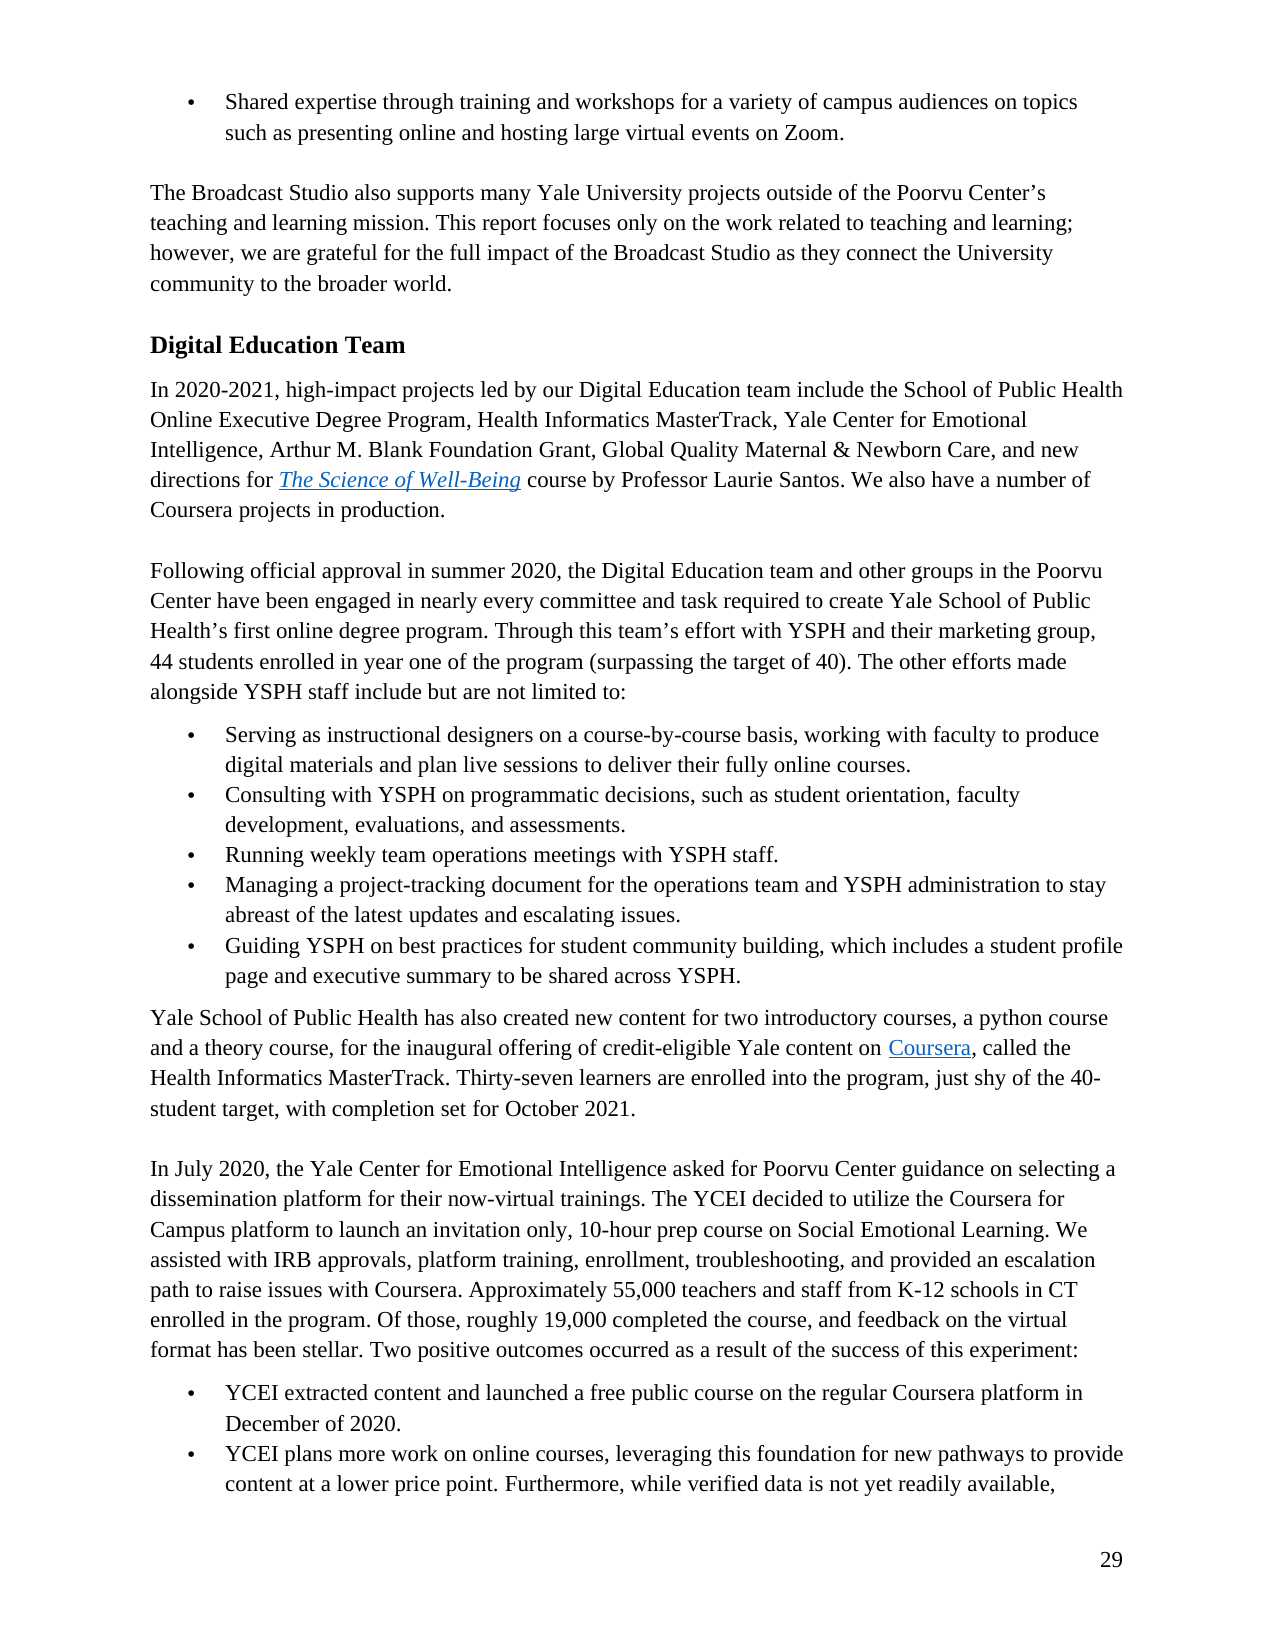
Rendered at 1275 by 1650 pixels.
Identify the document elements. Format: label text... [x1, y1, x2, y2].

list YCEI plans more work on online courses, leveraging this foundation for new pathways to provide content at a lower price point. Furthermore, while verified data is not yet readily available, [187, 1440, 1125, 1496]
list YCEI extracted content and launched a free public course on the regular Coursera platform in December of 2020. [187, 1379, 1085, 1436]
list Consulting with YSPH on programmatic decisions, such as student orientation, faculty development, evaluations, and assessments. [187, 781, 1021, 838]
text In July 2020, the Yale Center for Emotional Intelligence asked for Poorvu Center guidance on selecting a dissemination platform for their now-virtual trainings. The YCEI decided to utilize the Coursera for Campus platform to launch an invitation only, 10-hour prep course on Social Emotional Learning. We assisted with IRB approvals, platform training, enrollment, troubleshooting, and provided an escalation path to raise issues with Coursera. Approximately 55,000 teachers and staff from K-12 schools in CT enrolled in the program. Of those, roughly 19,000 completed the course, and feedback on the virtual format has been stellar. Two positive outcomes occurred as a result of the success of this experiment: [150, 1155, 1119, 1363]
list Serving as instructional designers on a course-by-course basis, working with faculty to produce digital materials and plan live sessions to deliver their fully online courses. [187, 721, 1101, 777]
text Yale School of Public Health has also created new content for two introductory courses, a python course and a theory course, for the inaugural offering of credit-eligible Yale content on Coursera, called the Health Informatics MasterTrack. Thirty-seven learners are enrolled into the program, just shy of the 40- student target, with completion set for October 2021. [150, 1004, 1111, 1121]
list Shared expertise through training and workshops for a variety of campus audiences on topics such as presenting online and hosting large virtual events on Zoom. [187, 88, 1079, 145]
text The Broadcast Studio also supports many Yale University projects outside of the Poorvu Center’s teaching and learning mission. This report focuses only on the work related to teaching and learning; however, we are grateful for the full impact of the Broadcast Studio as they connect the University community to the broader world. [150, 179, 1076, 296]
subtitle Digital Education Team [150, 330, 1275, 359]
list Managing a project-tracking document for the operations team and YSPH administration to stay abreast of the latest updates and escalating issues. [187, 871, 1107, 928]
list Guiding YSPH on best practices for student community building, which includes a student profile page and executive summary to be shared across YSPH. [187, 932, 1124, 988]
text In 2020-2021, high-impact projects led by our Digital Education team include the School of Public Health Online Executive Degree Program, Health Informatics MasterTrack, Yale Center for Emotional Intelligence, Arthur M. Blank Foundation Grant, Global Quality Maternal & Newborn Care, and new directions for The Science of Well-Being course by Professor Laurie Santos. We also have a number of Coursera projects in production. [150, 376, 1126, 523]
text Following official approval in summer 2020, the Digital Education team and other groups in the Poorvu Center have been engaged in nearly every committee and task required to create Yale School of Public Health’s first online degree program. Through this team’s effort with YSPH and their marketing group, 44 students enrolled in year one of the program (surpassing the target of 40). The other efforts made alongside YSPH staff include but are not limited to: [150, 557, 1105, 704]
list Running weekly team operations meetings with YSPH staff. [187, 842, 1275, 867]
